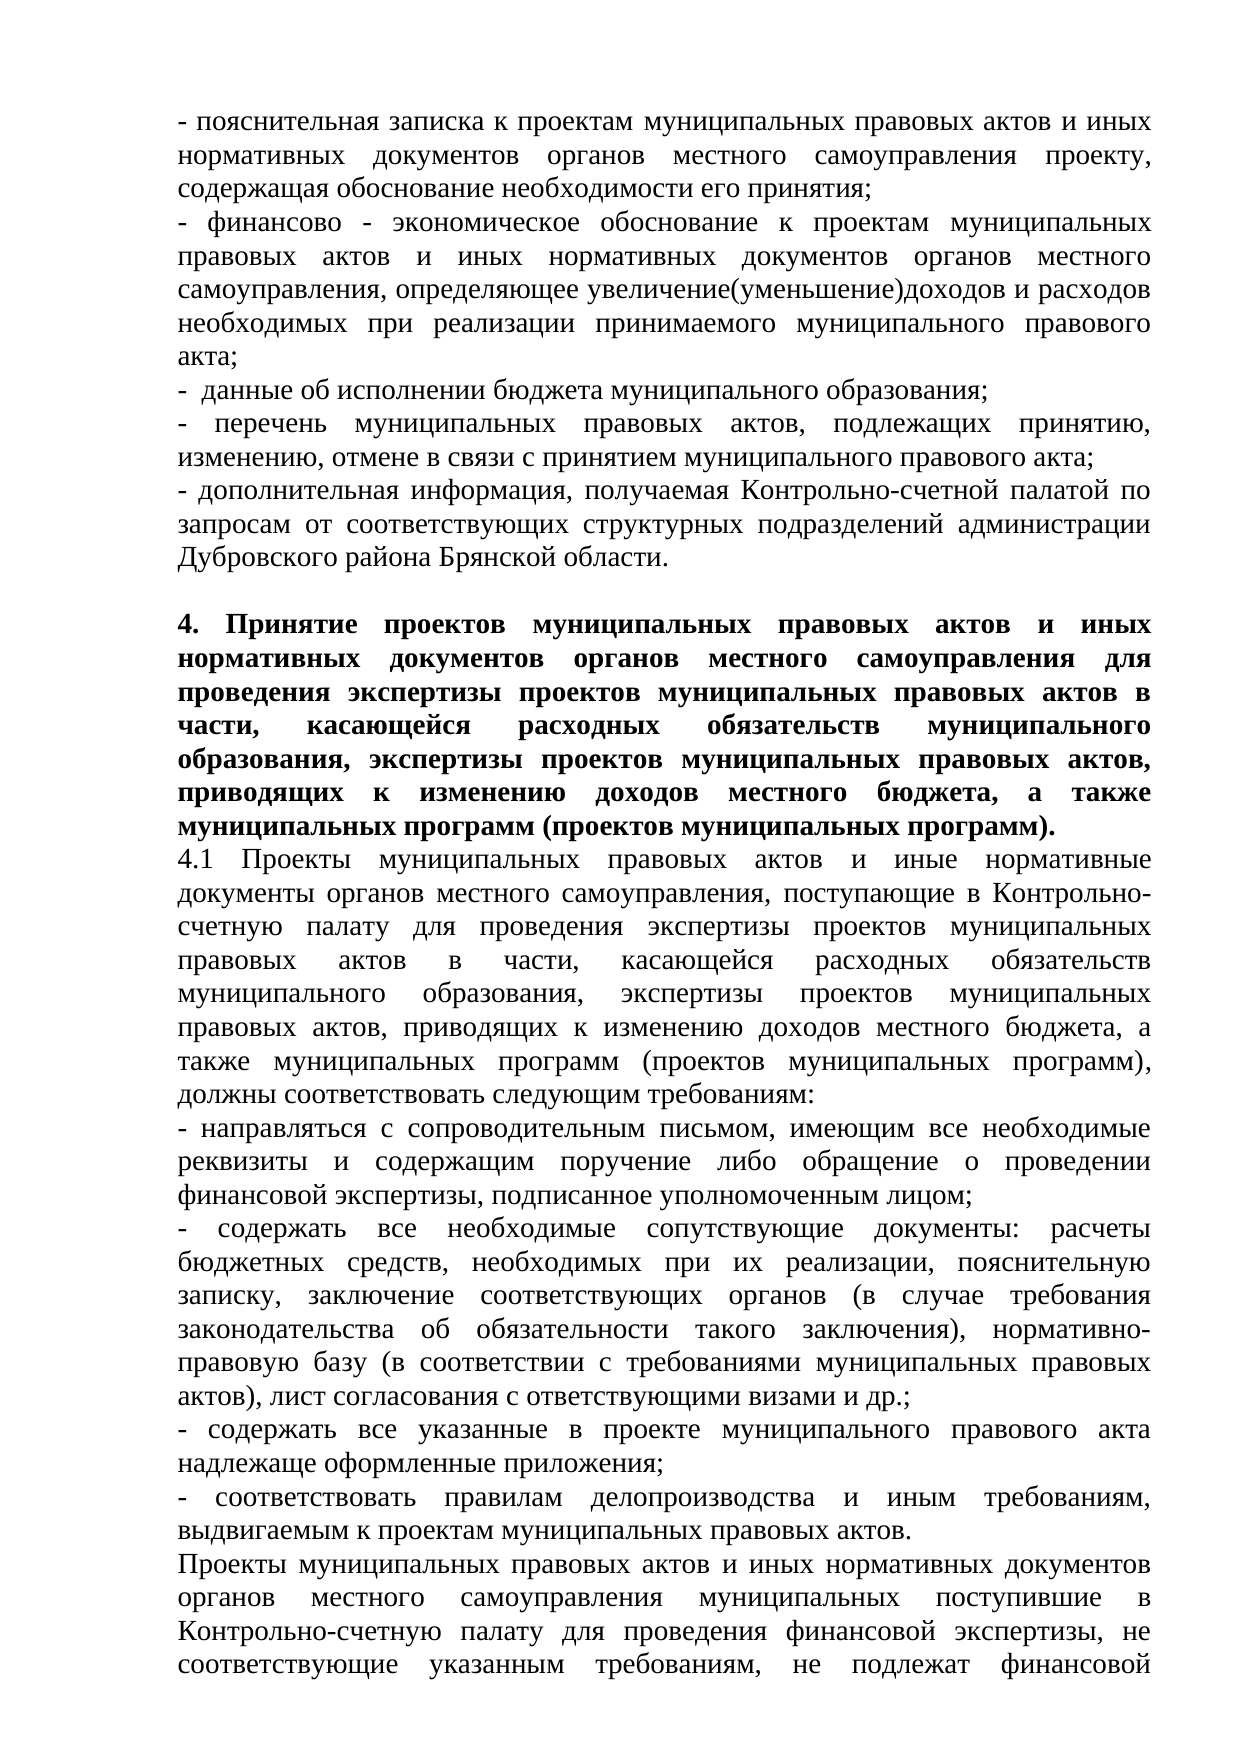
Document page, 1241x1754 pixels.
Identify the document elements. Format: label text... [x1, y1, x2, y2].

text 4. Принятие проектов муниципальных правовых актов и иных нормативных документов органов местного самоуправления для проведения экспертизы проектов муниципальных правовых актов в части, касающейся расходных обязательств муниципального образования, экспертизы проектов муниципальных правовых актов, приводящих к изменению доходов местного бюджета, а также муниципальных программ (проектов муниципальных программ). [177, 607, 1152, 841]
text - содержать все указанные в проекте муниципального правового акта надлежаще оформленные приложения; [177, 1412, 1152, 1479]
text - данные об исполнении бюджета муниципального образования; [177, 372, 1152, 405]
text - перечень муниципальных правовых актов, подлежащих принятию, изменению, отмене в связи с принятием муниципального правового акта; [177, 405, 1152, 472]
text - финансово - экономическое обоснование к проектам муниципальных правовых актов и иных нормативных документов органов местного самоуправления, определяющее увеличение(уменьшение)доходов и расходов необходимых при реализации принимаемого муниципального правового акта; [177, 204, 1152, 372]
text - направляться с сопроводительным письмом, имеющим все необходимые реквизиты и содержащим поручение либо обращение о проведении финансовой экспертизы, подписанное уполномоченным лицом; [177, 1110, 1152, 1210]
text 4.1 Проекты муниципальных правовых актов и иные нормативные документы органов местного самоуправления, поступающие в Контрольно-счетную палату для проведения экспертизы проектов муниципальных правовых актов в части, касающейся расходных обязательств муниципального образования, экспертизы проектов муниципальных правовых актов, приводящих к изменению доходов местного бюджета, а также муниципальных программ (проектов муниципальных программ), должны соответствовать следующим требованиям: [177, 841, 1152, 1110]
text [177, 1546, 1152, 1680]
text - содержать все необходимые сопутствующие документы: расчеты бюджетных средств, необходимых при их реализации, пояснительную записку, заключение соответствующих органов (в случае требования законодательства об обязательности такого заключения), нормативно-правовую базу (в соответствии с требованиями муниципальных правовых актов), лист согласования с ответствующими визами и др.; [177, 1210, 1152, 1412]
text - дополнительная информация, получаемая Контрольно-счетной палатой по запросам от соответствующих структурных подразделений администрации Дубровского района Брянской области. [177, 472, 1152, 573]
text - пояснительная записка к проектам муниципальных правовых актов и иных нормативных документов органов местного самоуправления проекту, содержащая обоснование необходимости его принятия; [177, 103, 1152, 204]
text - соответствовать правилам делопроизводства и иным требованиям, выдвигаемым к проектам муниципальных правовых актов. [177, 1479, 1152, 1546]
